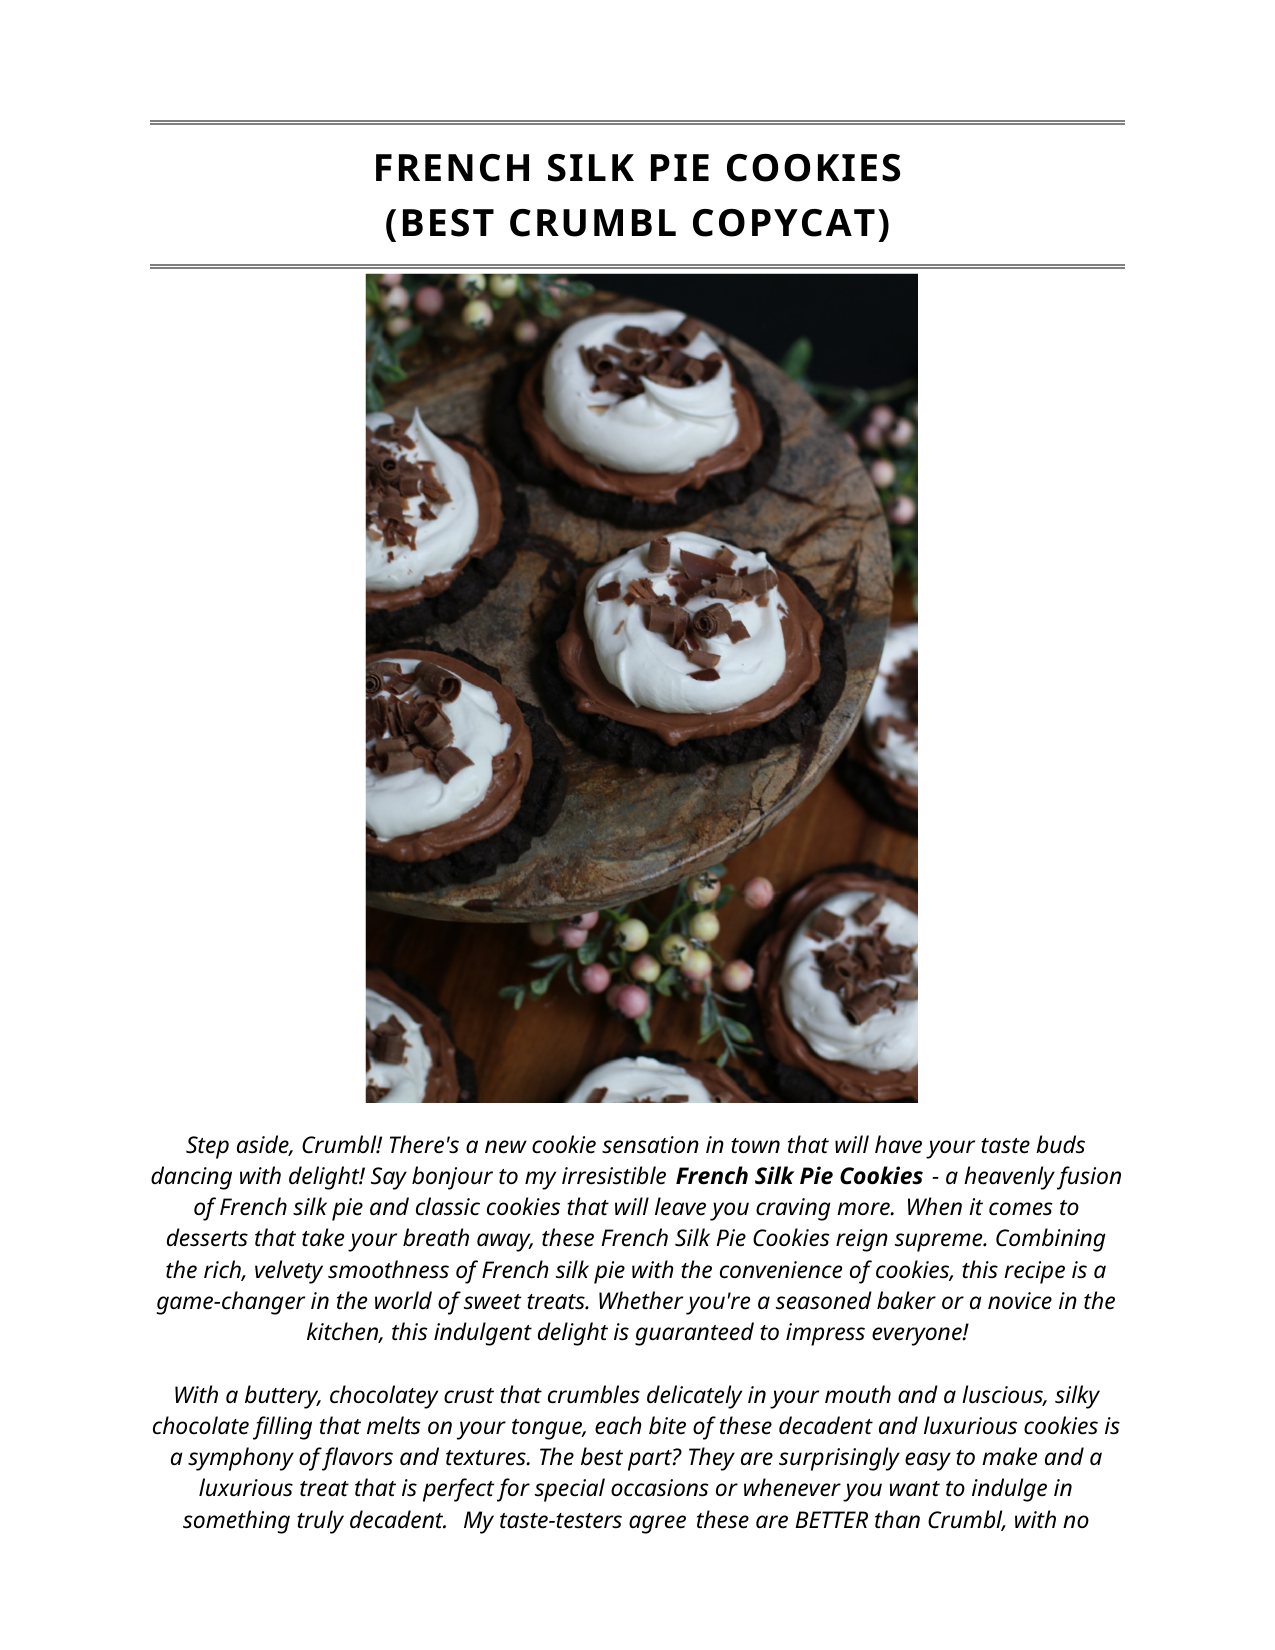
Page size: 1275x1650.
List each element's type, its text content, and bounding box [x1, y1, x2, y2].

picture [366, 275, 918, 1102]
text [150, 1129, 1125, 1535]
text (BEST CRUMBL COPYCAT) [150, 175, 1125, 264]
text FRENCH SILK PIE COOKIES [150, 125, 1125, 175]
